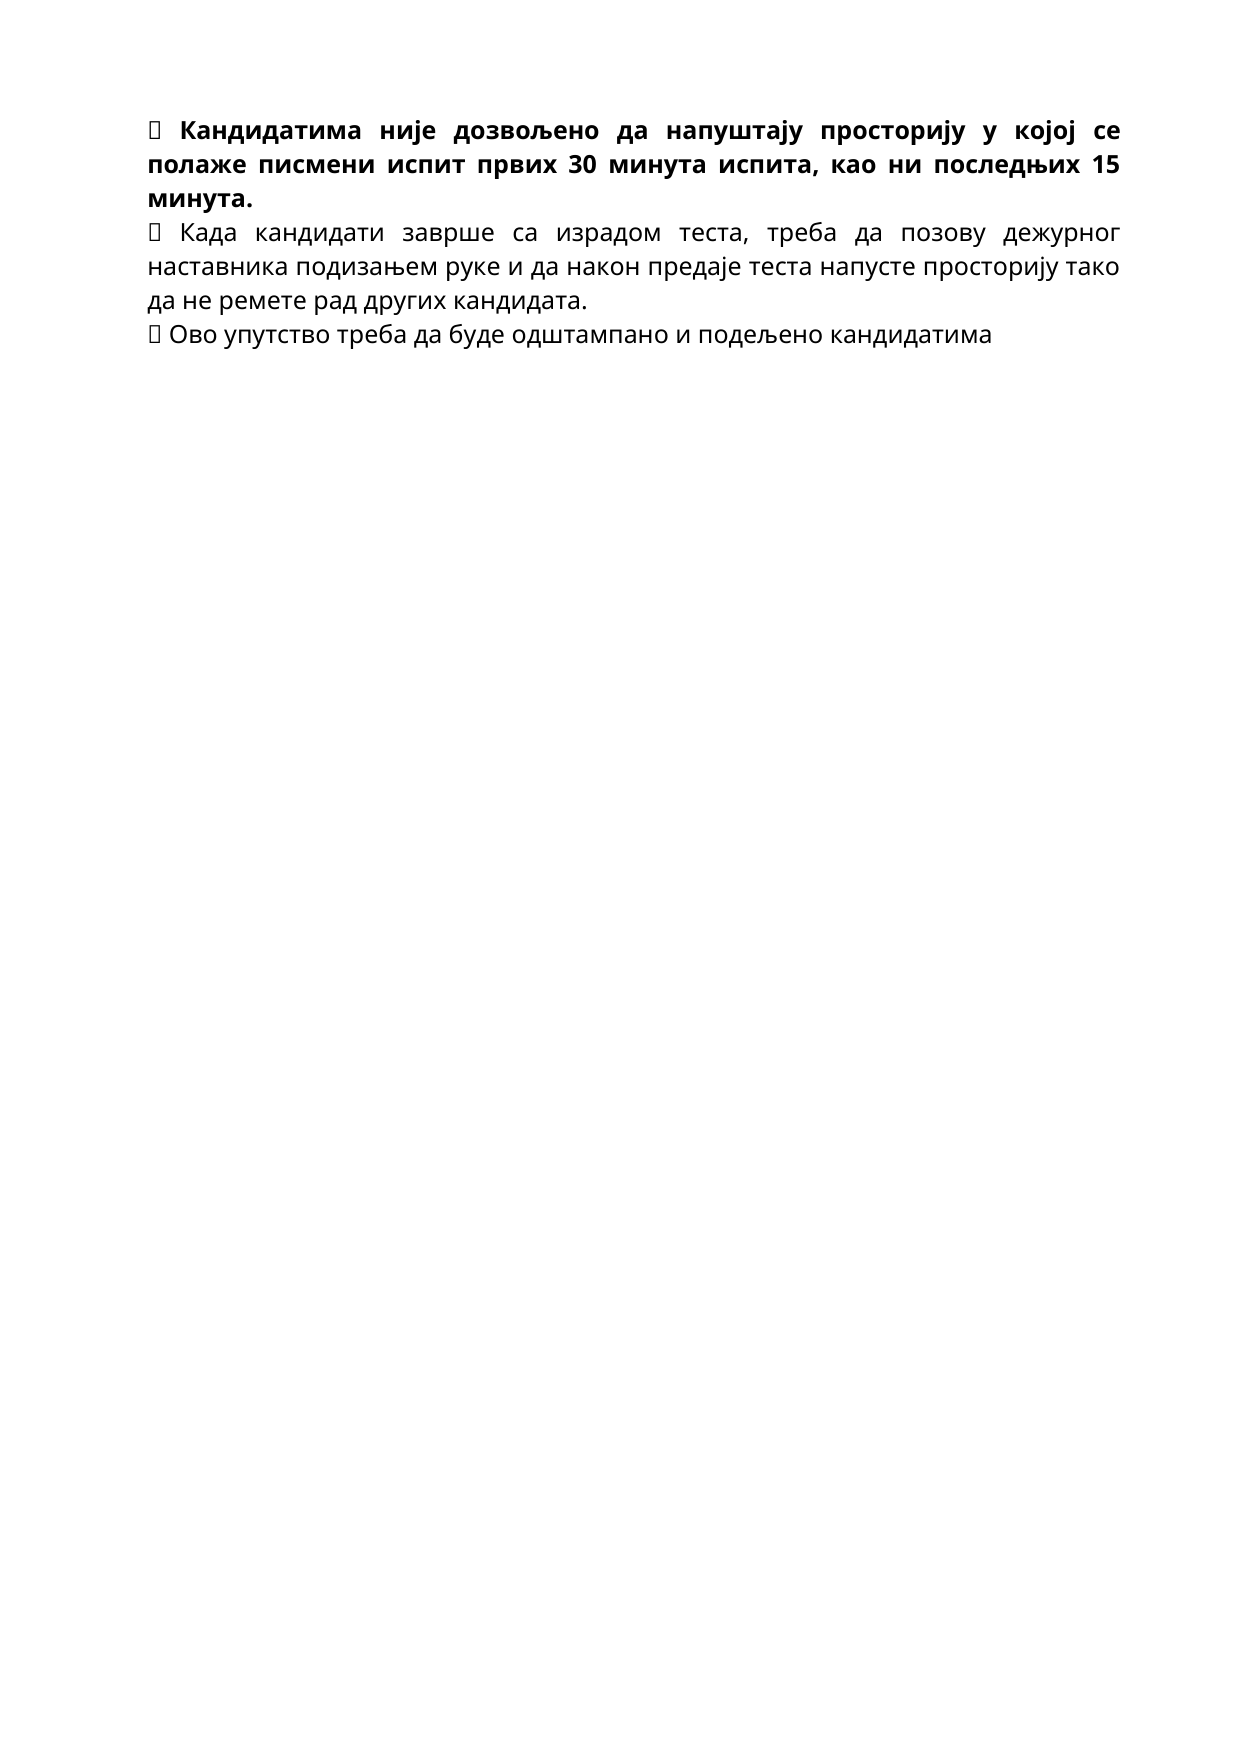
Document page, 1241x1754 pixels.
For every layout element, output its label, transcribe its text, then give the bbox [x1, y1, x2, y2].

text  Када кандидати заврше са израдом теста, треба да позову дежурног наставника подизањем руке и да након предаје теста напусте просторију тако да не ремете рад других кандидата. [147, 215, 1122, 317]
text  Ово упутство треба да буде одштампано и подељено кандидатима [147, 317, 1122, 351]
text  Кандидатима није дозвољено да напуштају просторију у којој се полаже писмени испит првих 30 минута испита, као ни последњих 15 минута. [147, 112, 1122, 215]
